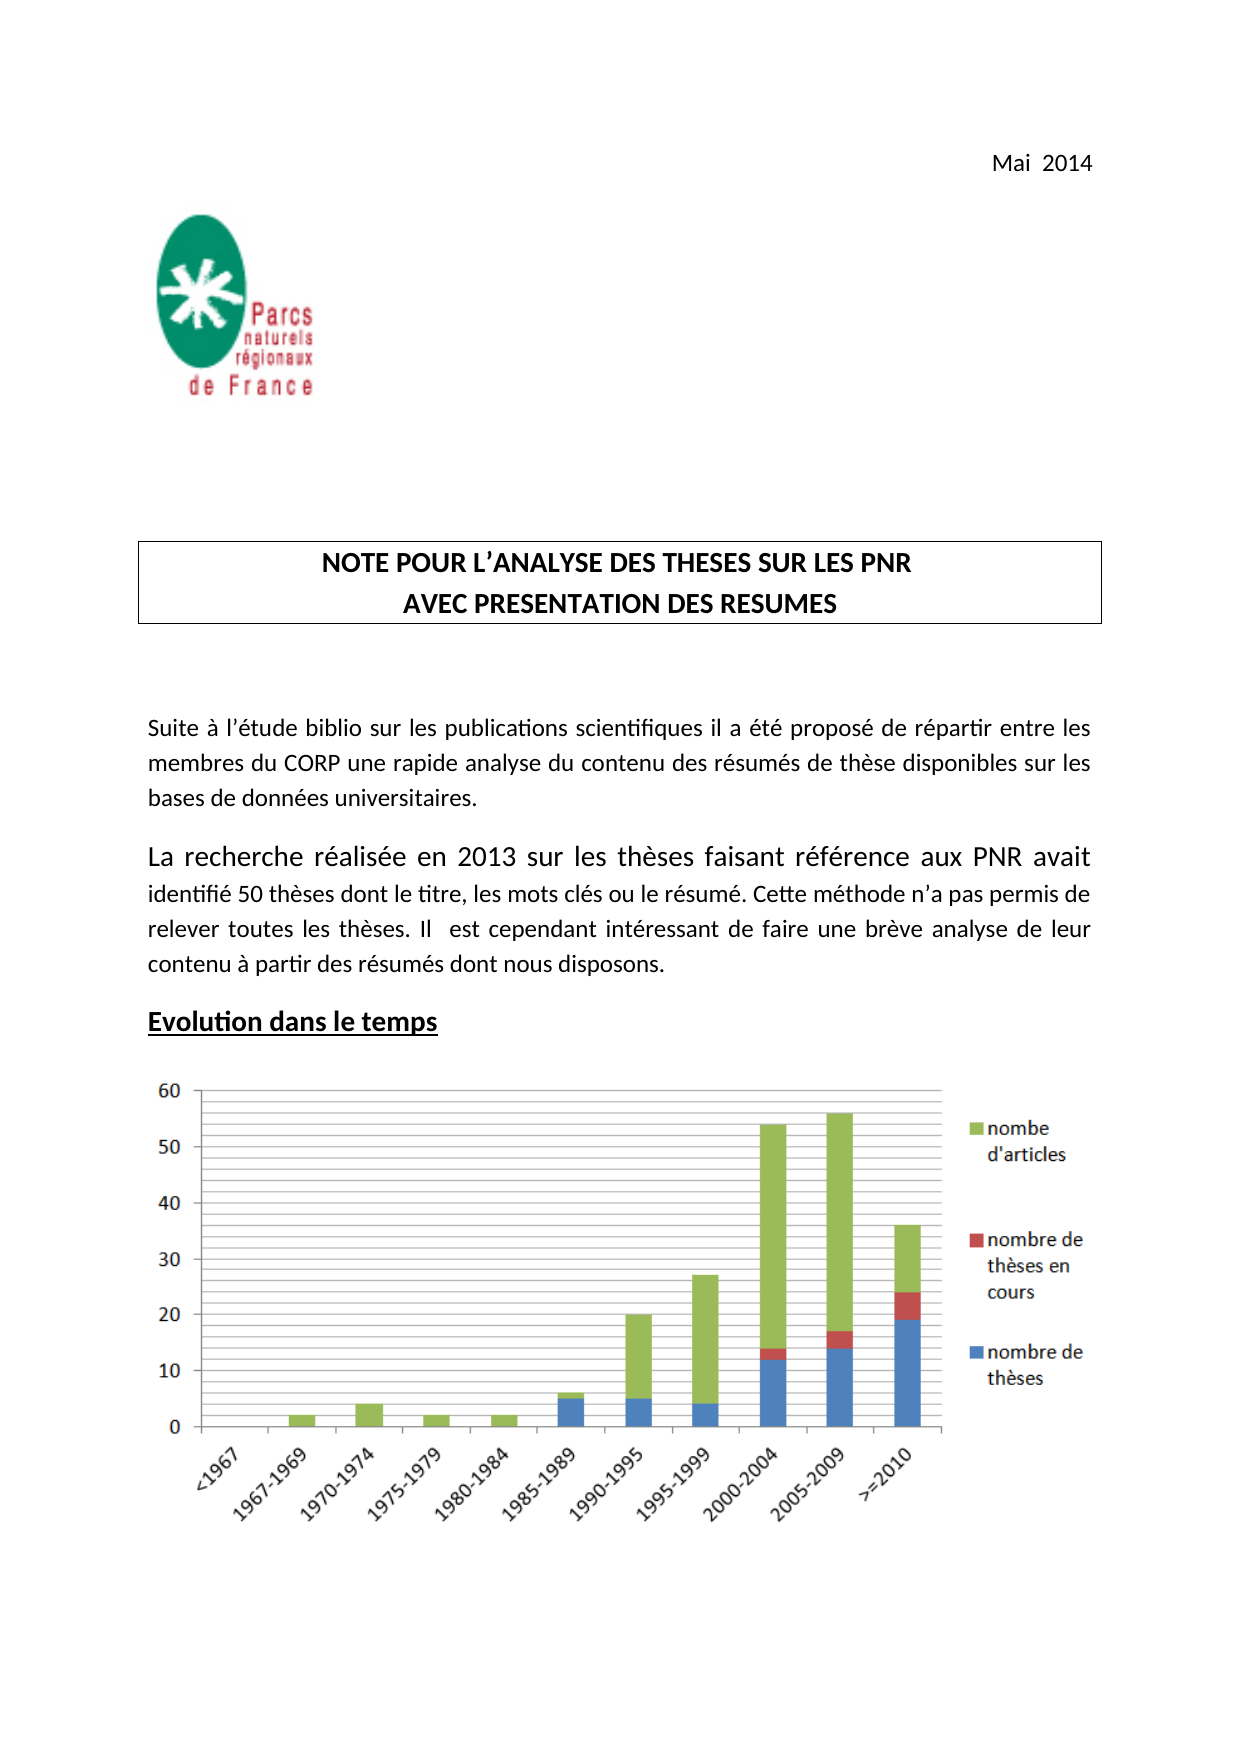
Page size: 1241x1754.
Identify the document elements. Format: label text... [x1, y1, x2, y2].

text Suite à l’étude biblio sur les publications scientifiques il a été proposé de répartir entre les membres du CORP une rapide analyse du contenu des résumés de thèse disponibles sur les bases de données universitaires. [148, 712, 1093, 812]
picture [147, 203, 325, 410]
text La recherche réalisée en 2013 sur les thèses faisant référence aux PNR avait identifié 50 thèses dont le titre, les mots clés ou le résumé. Cette méthode n’a pas permis de relever toutes les thèses. Il est cependant intéressant de faire une brève analyse de leur contenu à partir des résumés dont nous disposons. [148, 838, 1093, 978]
text Mai 2014 [148, 148, 1093, 178]
text NOTE POUR L’ANALYSE DES THESES SUR LES PNR AVEC PRESENTATION DES RESUMES [139, 542, 1101, 623]
text Evolution dans le temps [148, 1003, 1093, 1039]
